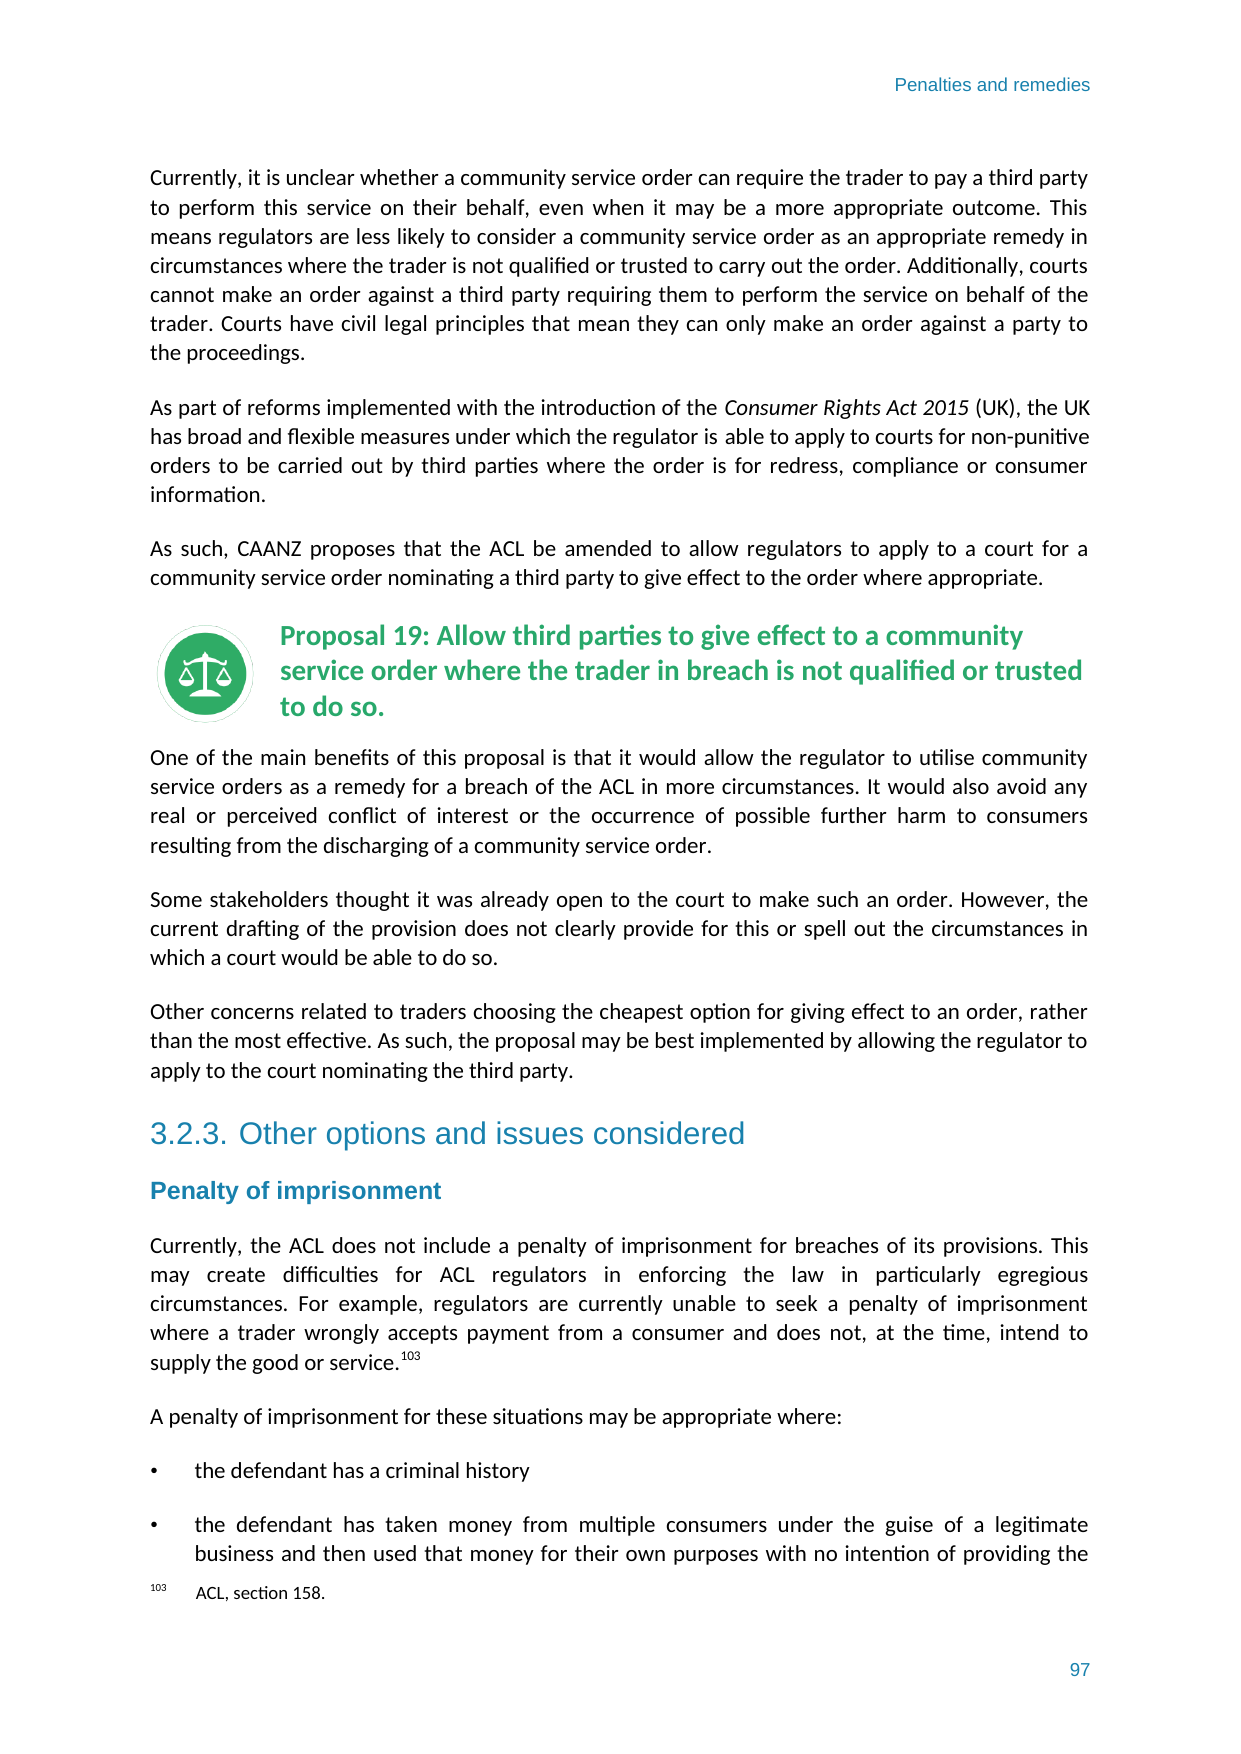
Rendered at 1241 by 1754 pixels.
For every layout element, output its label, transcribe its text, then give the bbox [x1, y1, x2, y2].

table_header Proposal 19: Allow third parties to give effect to a community service order where the trader in breach is not qualified or trusted to do so. [269, 617, 1095, 730]
text Other concerns related to traders choosing the cheapest option for giving effect to an order, rather than the most effective. As such, the proposal may be best implemented by allowing the regulator to apply to the court nominating the third party. [150, 996, 1090, 1084]
text A penalty of imprisonment for these situations may be appropriate where: [150, 1401, 1090, 1430]
table_header [139, 617, 268, 730]
text Currently, the ACL does not include a penalty of imprisonment for breaches of its provisions. This may create difficulties for ACL regulators in enforcing the law in particularly egregious circumstances. For example, regulators are currently unable to seek a penalty of imprisonment where a trader wrongly accepts payment from a consumer and does not, at the time, intend to supply the good or service. [150, 1230, 1090, 1376]
text One of the main benefits of this proposal is that it would allow the regulator to utilise community service orders as a remedy for a breach of the ACL in more circumstances. It would also avoid any real or perceived conflict of interest or the occurrence of possible further harm to consumers resulting from the discharging of a community service order. [150, 742, 1090, 859]
text the defendant has a criminal history [150, 1455, 1090, 1484]
picture [150, 621, 257, 726]
text Some stakeholders thought it was already open to the court to make such an order. However, the current drafting of the provision does not clearly provide for this or spell out the circumstances in which a court would be able to do so. [150, 884, 1090, 971]
subtitle Other options and issues considered [150, 1115, 1090, 1151]
text Currently, it is unclear whether a community service order can require the trader to pay a third party to perform this service on their behalf, even when it may be a more appropriate outcome. This means regulators are less likely to consider a community service order as an appropriate remedy in circumstances where the trader is not qualified or trusted to carry out the order. Additionally, courts cannot make an order against a third party requiring them to perform the service on behalf of the trader. Courts have civil legal principles that mean they can only make an order against a party to the proceedings. [150, 162, 1090, 367]
subtitle Penalty of imprisonment [150, 1176, 1090, 1205]
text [150, 1509, 1090, 1567]
text As part of reforms implemented with the introduction of the Consumer Rights Act 2015 (UK), the UK has broad and flexible measures under which the regulator is able to apply to courts for non-punitive orders to be carried out by third parties where the order is for redress, compliance or consumer information. [150, 392, 1090, 508]
text As such, CAANZ proposes that the ACL be amended to allow regulators to apply to a court for a community service order nominating a third party to give effect to the order where appropriate. [150, 533, 1090, 592]
